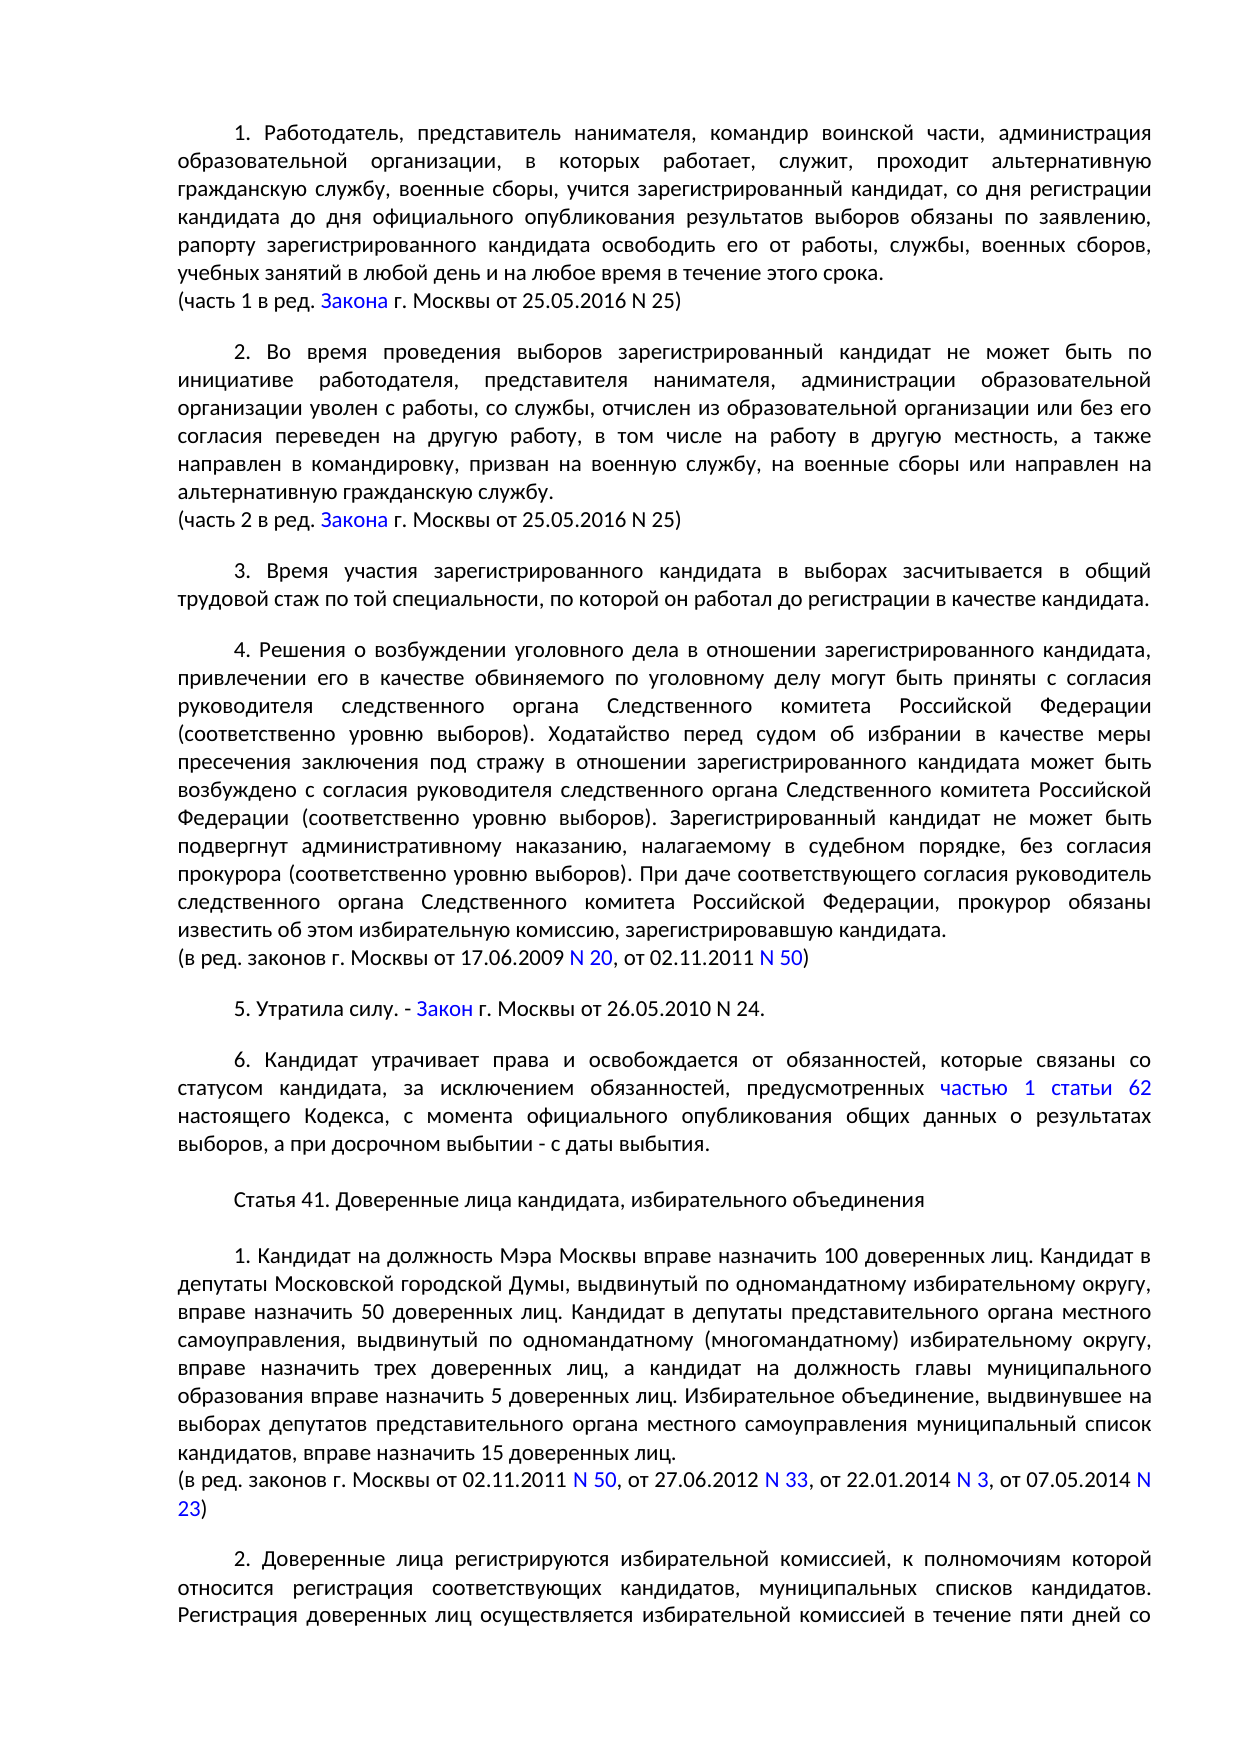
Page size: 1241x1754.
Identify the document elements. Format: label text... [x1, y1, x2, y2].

text 4. Решения о возбуждении уголовного дела в отношении зарегистрированного кандидата, привлечении его в качестве обвиняемого по уголовному делу могут быть приняты с согласия руководителя следственного органа Следственного комитета Российской Федерации (соответственно уровню выборов). Ходатайство перед судом об избрании в качестве меры пресечения заключения под стражу в отношении зарегистрированного кандидата может быть возбуждено с согласия руководителя следственного органа Следственного комитета Российской Федерации (соответственно уровню выборов). Зарегистрированный кандидат не может быть подвергнут административному наказанию, налагаемому в судебном порядке, без согласия прокурора (соответственно уровню выборов). При даче соответствующего согласия руководитель следственного органа Следственного комитета Российской Федерации, прокурор обязаны известить об этом избирательную комиссию, зарегистрировавшую кандидата. [177, 635, 1152, 943]
text 2. Во время проведения выборов зарегистрированный кандидат не может быть по инициативе работодателя, представителя нанимателя, администрации образовательной организации уволен с работы, со службы, отчислен из образовательной организации или без его согласия переведен на другую работу, в том числе на работу в другую местность, а также направлен в командировку, призван на военную службу, на военные сборы или направлен на альтернативную гражданскую службу. [177, 337, 1152, 505]
text (в ред. законов г. Москвы от 17.06.2009 N 20, от 02.11.2011 N 50) [177, 943, 1152, 971]
text (часть 1 в ред. Закона г. Москвы от 25.05.2016 N 25) [177, 286, 1152, 314]
text 5. Утратила силу. - Закон г. Москвы от 26.05.2010 N 24. [177, 994, 1152, 1022]
text (часть 2 в ред. Закона г. Москвы от 25.05.2016 N 25) [177, 505, 1152, 533]
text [177, 1544, 1152, 1629]
text Статья 41. Доверенные лица кандидата, избирательного объединения [177, 1185, 1152, 1213]
text 6. Кандидат утрачивает права и освобождается от обязанностей, которые связаны со статусом кандидата, за исключением обязанностей, предусмотренных частью 1 статьи 62 настоящего Кодекса, с момента официального опубликования общих данных о результатах выборов, а при досрочном выбытии - с даты выбытия. [177, 1045, 1152, 1157]
text 1. Работодатель, представитель нанимателя, командир воинской части, администрация образовательной организации, в которых работает, служит, проходит альтернативную гражданскую службу, военные сборы, учится зарегистрированный кандидат, со дня регистрации кандидата до дня официального опубликования результатов выборов обязаны по заявлению, рапорту зарегистрированного кандидата освободить его от работы, службы, военных сборов, учебных занятий в любой день и на любое время в течение этого срока. [177, 118, 1152, 286]
text 1. Кандидат на должность Мэра Москвы вправе назначить 100 доверенных лиц. Кандидат в депутаты Московской городской Думы, выдвинутый по одномандатному избирательному округу, вправе назначить 50 доверенных лиц. Кандидат в депутаты представительного органа местного самоуправления, выдвинутый по одномандатному (многомандатному) избирательному округу, вправе назначить трех доверенных лиц, а кандидат на должность главы муниципального образования вправе назначить 5 доверенных лиц. Избирательное объединение, выдвинувшее на выборах депутатов представительного органа местного самоуправления муниципальный список кандидатов, вправе назначить 15 доверенных лиц. [177, 1241, 1152, 1466]
text 3. Время участия зарегистрированного кандидата в выборах засчитывается в общий трудовой стаж по той специальности, по которой он работал до регистрации в качестве кандидата. [177, 556, 1152, 612]
text (в ред. законов г. Москвы от 02.11.2011 N 50, от 27.06.2012 N 33, от 22.01.2014 N 3, от 07.05.2014 N 23) [177, 1466, 1152, 1522]
